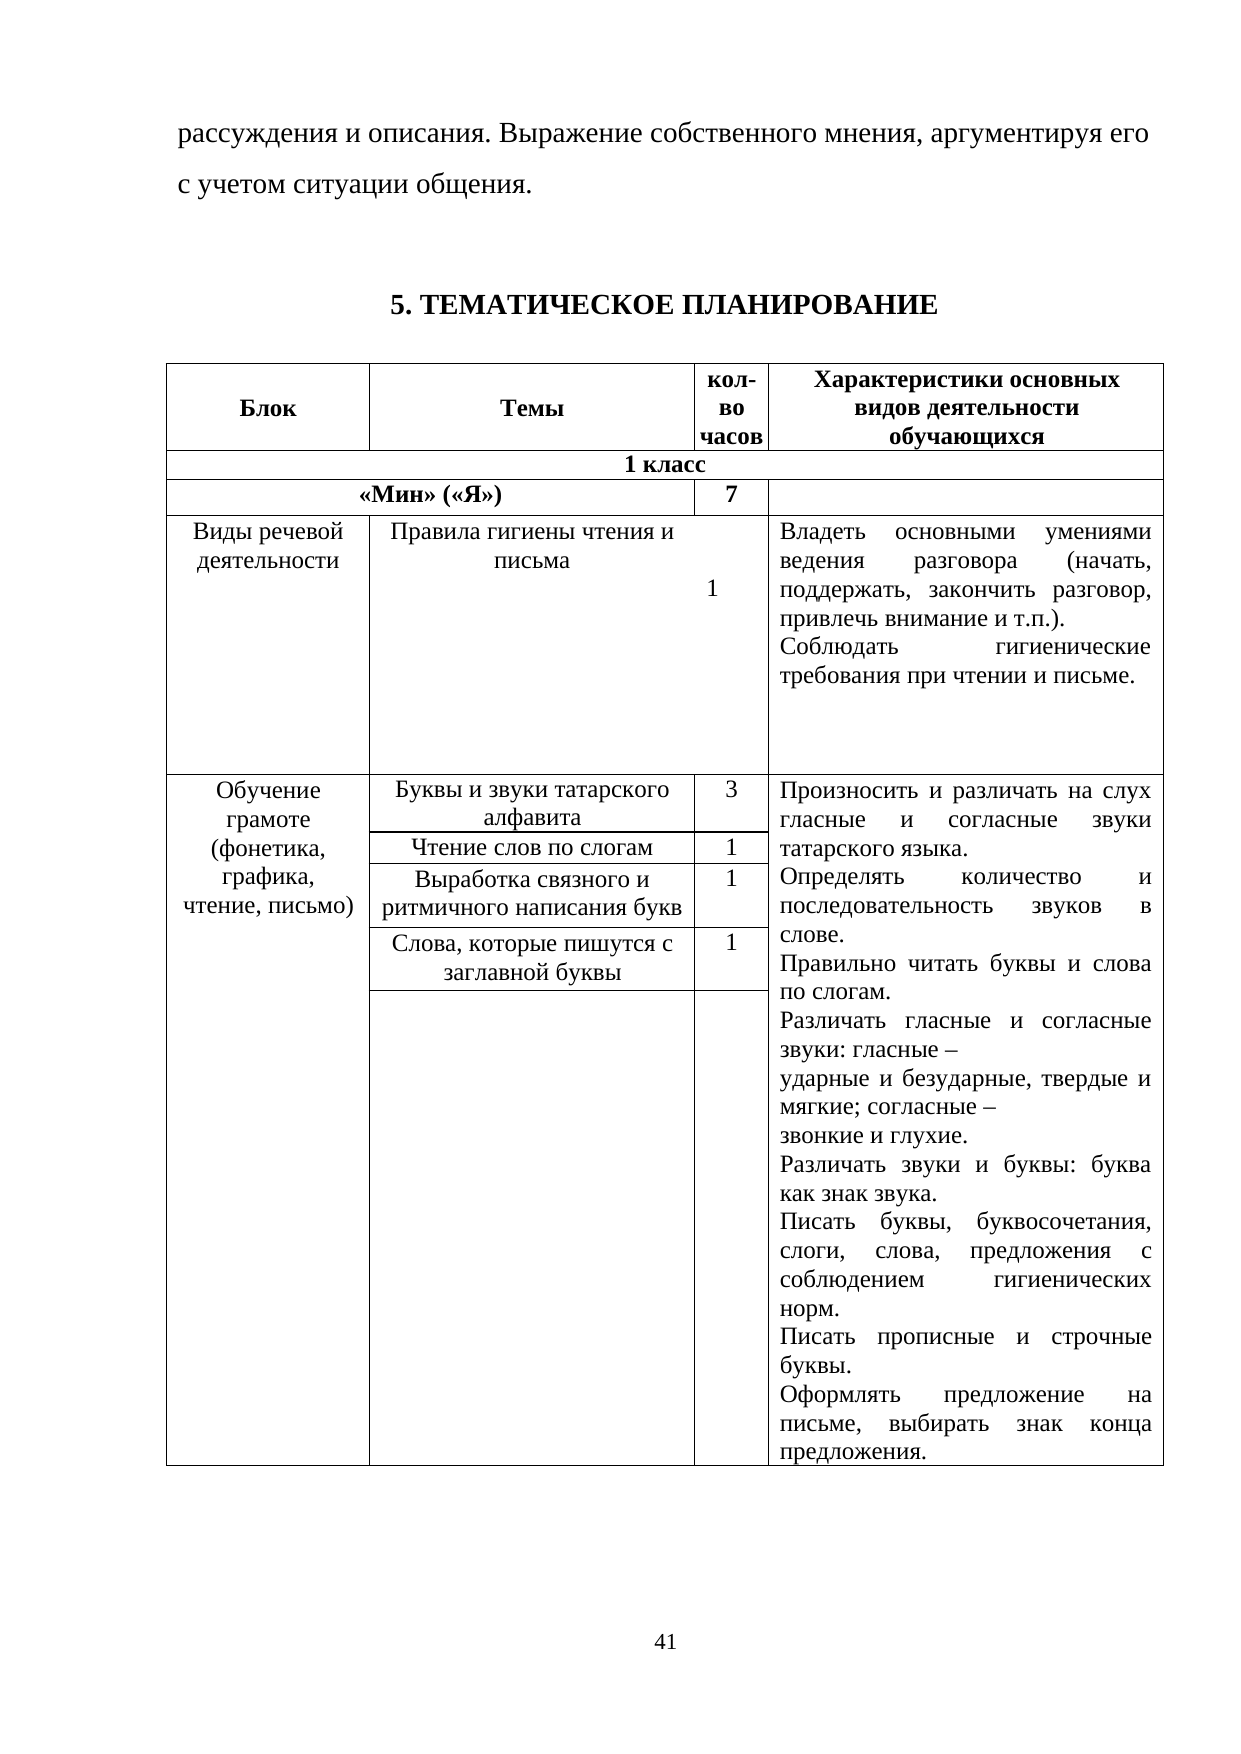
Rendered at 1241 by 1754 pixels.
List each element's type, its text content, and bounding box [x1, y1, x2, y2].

text рассуждения и описания. Выражение собственного мнения, аргументируя его с учетом ситуации общения. [177, 115, 1152, 199]
table_cell 1 класс [167, 451, 1163, 479]
table_cell 7 [695, 480, 768, 515]
table_cell [769, 480, 1163, 515]
table_cell [370, 991, 694, 1465]
list ТЕМАТИЧЕСКОЕ ПЛАНИРОВАНИЕ [390, 287, 1192, 321]
table_cell 1 [695, 833, 768, 863]
table_cell «Мин» («Я») [167, 480, 694, 515]
table_cell [695, 991, 768, 1465]
table_cell Правила гигиены чтения и письма 1 [370, 516, 768, 774]
table_cell Чтение слов по слогам [370, 833, 694, 863]
table_cell Обучение грамоте (фонетика, графика, чтение, письмо) [167, 775, 369, 1465]
table_cell 1 [695, 928, 768, 990]
table_cell Произносить и различать на слух гласные и согласные звуки татарского языка. Определять количество и последовательность звуков в слове. Правильно читать буквы и слова по слогам. Различать гласные и согласные звуки: гласные – ударные и безударные, твердые и мягкие; согласные – звонкие и глухие. Различать звуки и буквы: буква как знак звука. Писать буквы, буквосочетания, слоги, слова, предложения с соблюдением гигиенических норм. Писать прописные и строчные буквы. Оформлять предложение на письме, выбирать знак конца предложения. [769, 775, 1163, 1465]
table_header Блок [167, 364, 369, 450]
table_cell Виды речевой деятельности [167, 516, 369, 774]
table_cell 3 [695, 775, 768, 831]
table_cell Буквы и звуки татарского алфавита [370, 775, 694, 831]
table_cell 1 [695, 864, 768, 927]
table_header Темы [370, 364, 694, 450]
table_header Характеристики основных видов деятельности обучающихся [769, 364, 1163, 450]
table_cell Владеть основными умениями ведения разговора (начать, поддержать, закончить разговор, привлечь внимание и т.п.). Соблюдать гигиенические требования при чтении и письме. [769, 516, 1163, 774]
table_cell Выработка связного и ритмичного написания букв [370, 864, 694, 927]
table_cell Слова, которые пишутся с заглавной буквы [370, 928, 694, 990]
table_header кол- во часов [695, 364, 768, 450]
